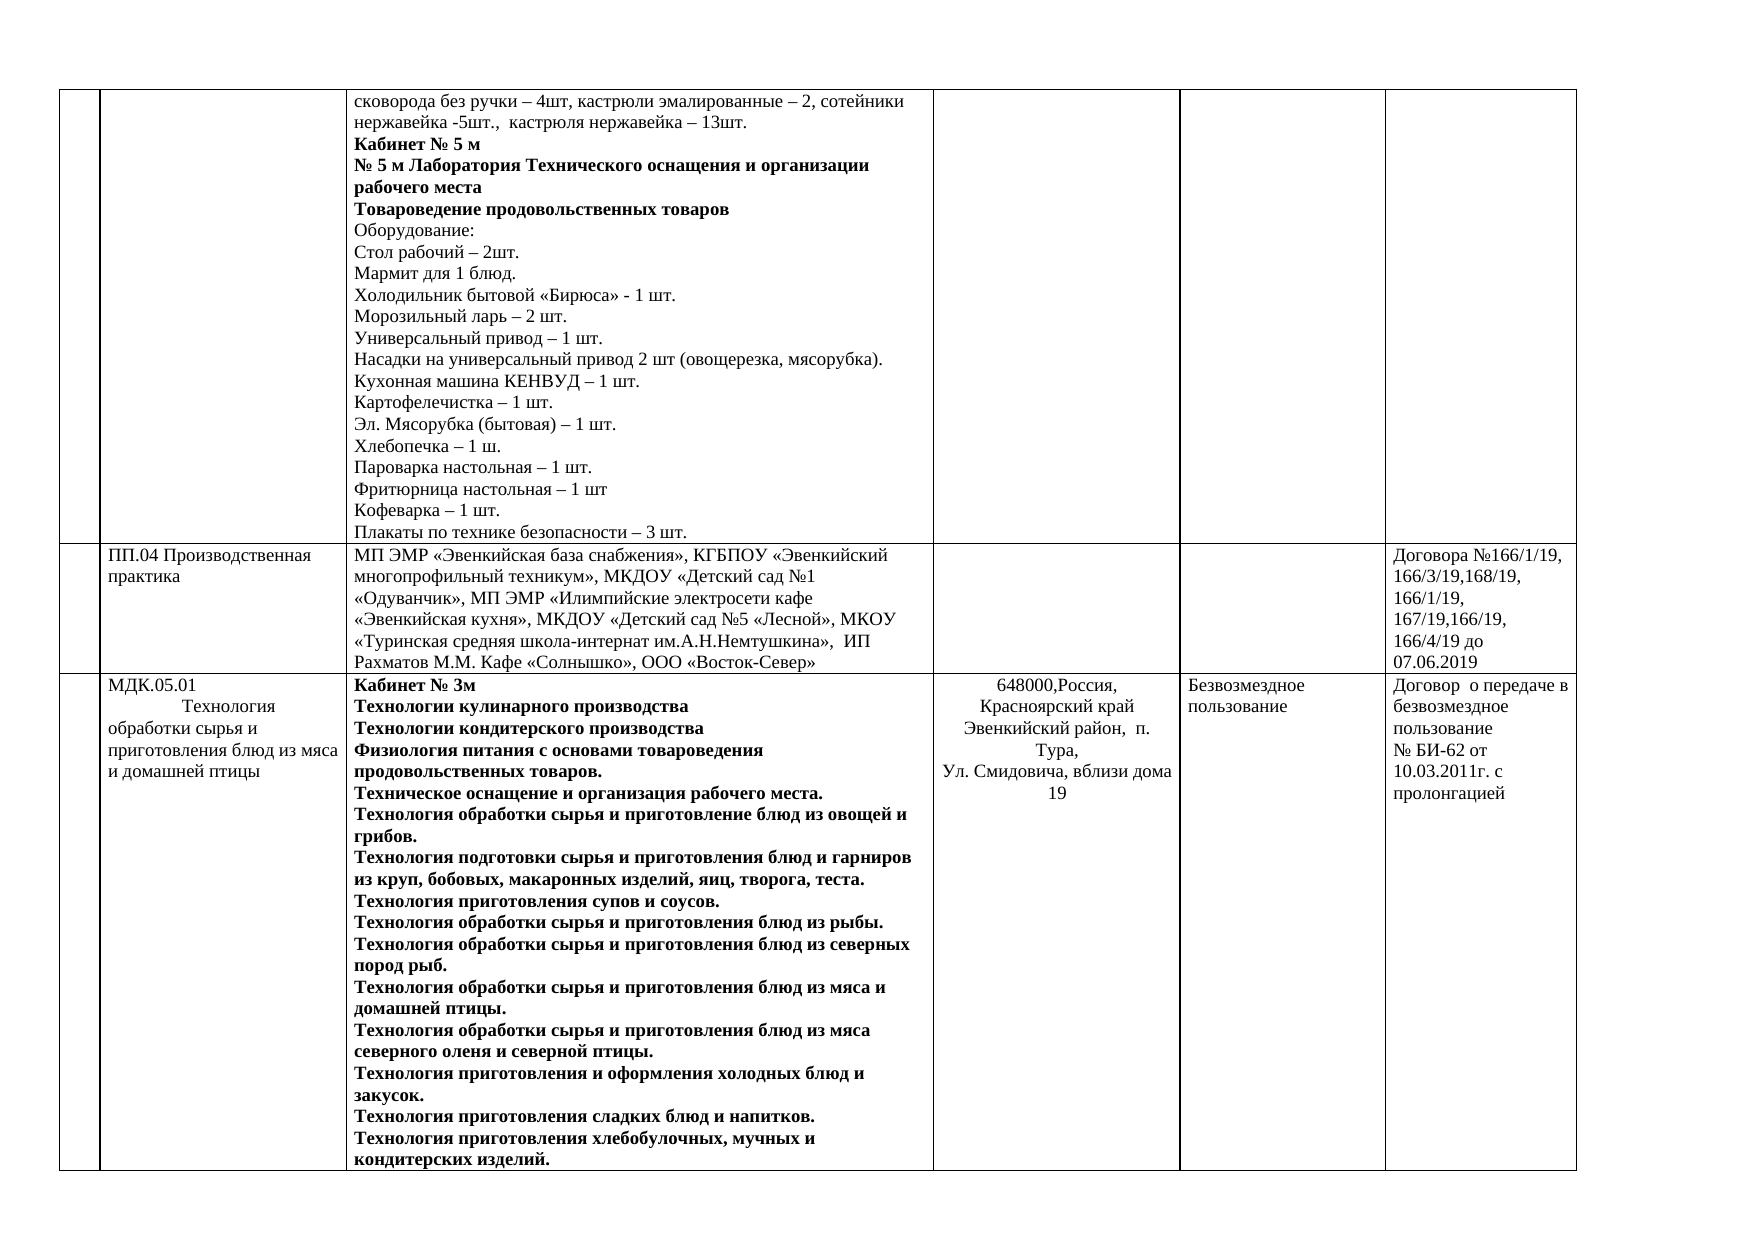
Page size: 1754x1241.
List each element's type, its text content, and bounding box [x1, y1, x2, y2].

table_cell [60, 90, 99, 542]
table_cell [1181, 544, 1385, 673]
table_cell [1181, 90, 1385, 542]
table_cell [60, 544, 99, 673]
table_cell ПП.04 Производственная практика [101, 544, 346, 673]
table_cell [1181, 674, 1385, 1170]
table_cell Договора №166/1/19, 166/3/19,168/19, 166/1/19, 167/19,166/19, 166/4/19 до 07.06.2019 [1386, 544, 1576, 673]
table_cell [347, 90, 933, 542]
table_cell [1386, 90, 1576, 542]
table_cell [60, 674, 99, 1170]
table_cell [934, 90, 1179, 542]
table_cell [1386, 674, 1576, 1170]
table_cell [347, 674, 933, 1170]
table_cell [934, 674, 1179, 1170]
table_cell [101, 90, 346, 542]
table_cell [101, 674, 346, 1170]
table_cell МП ЭМР «Эвенкийская база снабжения», КГБПОУ «Эвенкийский многопрофильный техникум», МКДОУ «Детский сад №1 «Одуванчик», МП ЭМР «Илимпийские электросети кафе «Эвенкийская кухня», МКДОУ «Детский сад №5 «Лесной», МКОУ «Туринская средняя школа-интернат им.А.Н.Немтушкина», ИП Рахматов М.М. Кафе «Солнышко», ООО «Восток-Север» [347, 544, 933, 673]
table_cell [934, 544, 1179, 673]
